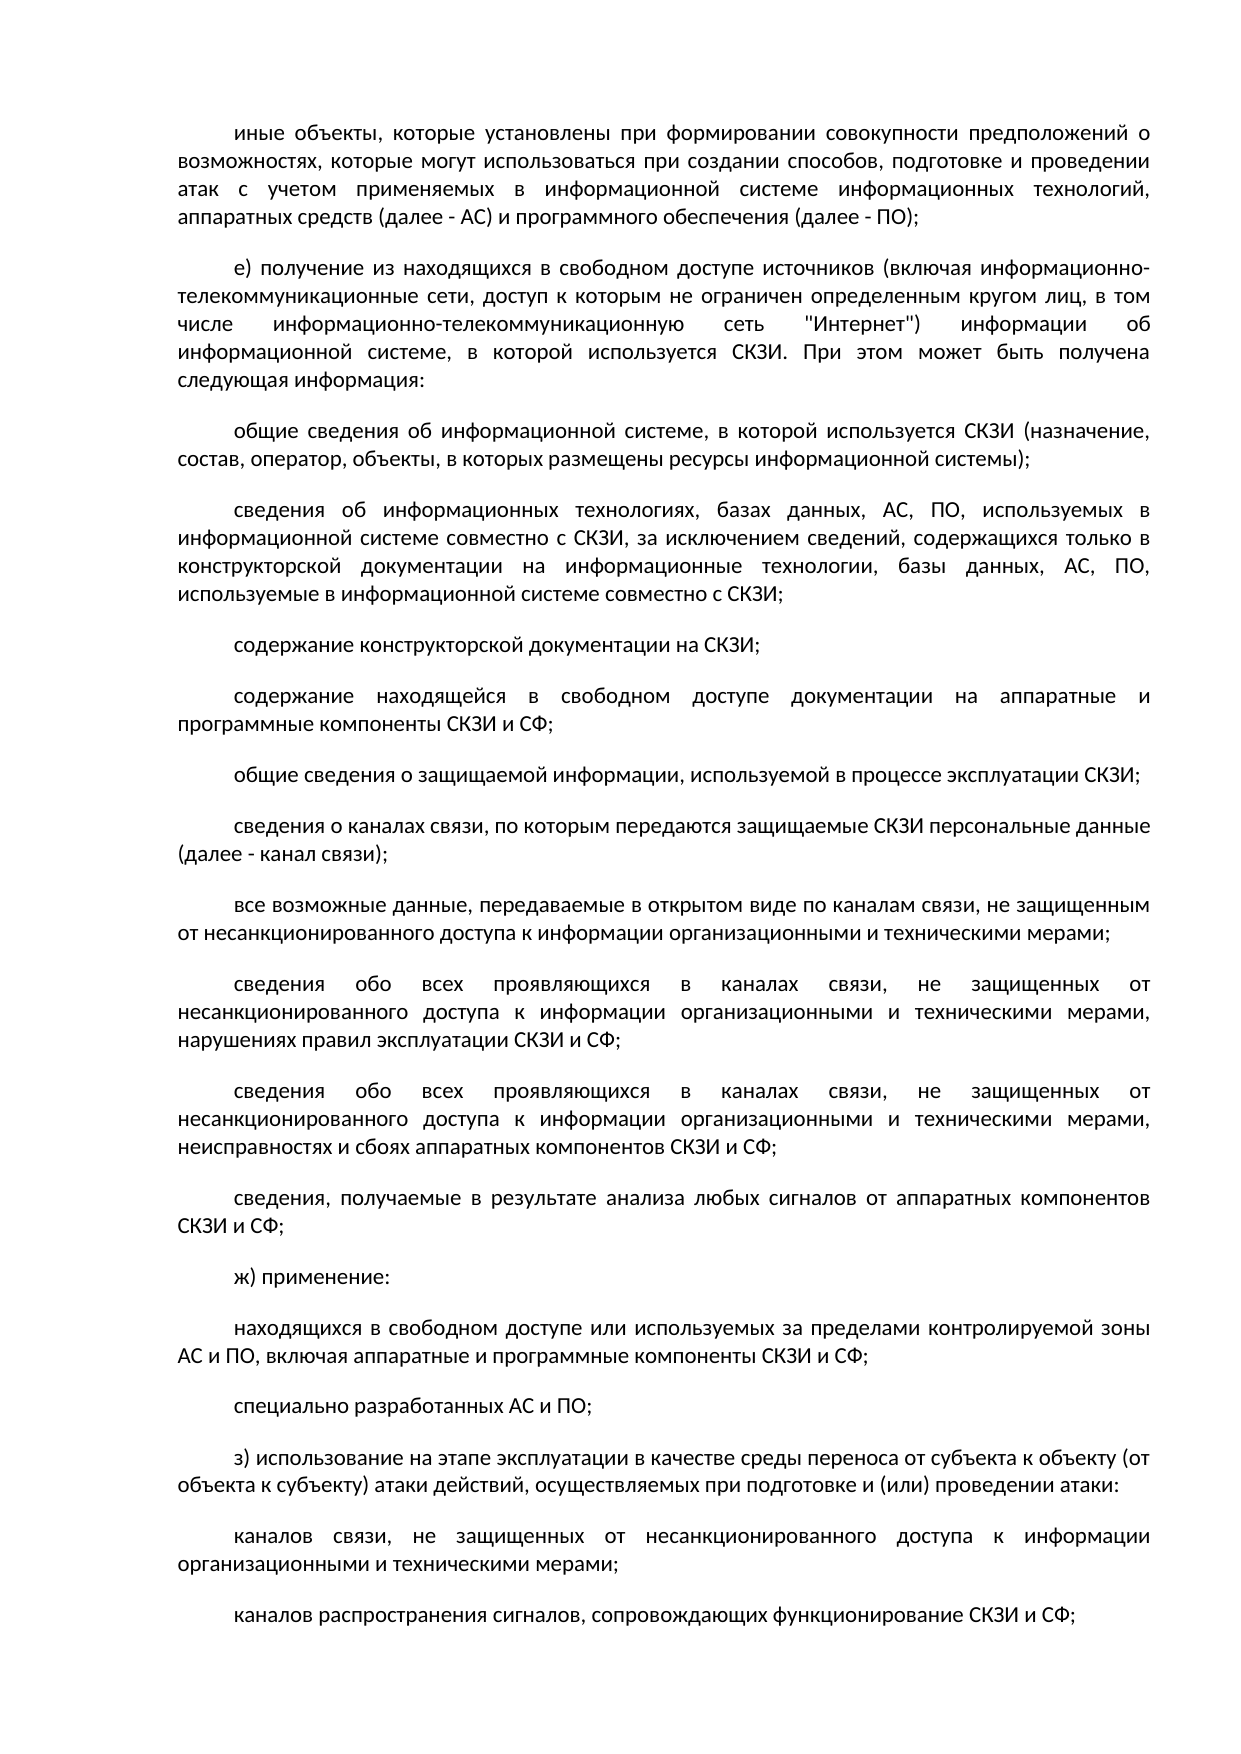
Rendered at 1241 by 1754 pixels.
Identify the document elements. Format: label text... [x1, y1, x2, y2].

text каналов связи, не защищенных от несанкционированного доступа к информации организационными и техническими мерами; [177, 1522, 1152, 1578]
text е) получение из находящихся в свободном доступе источников (включая информационно-телекоммуникационные сети, доступ к которым не ограничен определенным кругом лиц, в том числе информационно-телекоммуникационную сеть "Интернет") информации об информационной системе, в которой используется СКЗИ. При этом может быть получена следующая информация: [177, 253, 1152, 393]
text з) использование на этапе эксплуатации в качестве среды переноса от субъекта к объекту (от объекта к субъекту) атаки действий, осуществляемых при подготовке и (или) проведении атаки: [177, 1443, 1152, 1499]
text все возможные данные, передаваемые в открытом виде по каналам связи, не защищенным от несанкционированного доступа к информации организационными и техническими мерами; [177, 890, 1152, 946]
text сведения обо всех проявляющихся в каналах связи, не защищенных от несанкционированного доступа к информации организационными и техническими мерами, нарушениях правил эксплуатации СКЗИ и СФ; [177, 969, 1152, 1053]
text ж) применение: [177, 1262, 1152, 1290]
text сведения о каналах связи, по которым передаются защищаемые СКЗИ персональные данные (далее - канал связи); [177, 811, 1152, 867]
text специально разработанных АС и ПО; [177, 1392, 1152, 1420]
text каналов распространения сигналов, сопровождающих функционирование СКЗИ и СФ; [177, 1601, 1152, 1628]
text находящихся в свободном доступе или используемых за пределами контролируемой зоны АС и ПО, включая аппаратные и программные компоненты СКЗИ и СФ; [177, 1313, 1152, 1369]
text сведения, получаемые в результате анализа любых сигналов от аппаратных компонентов СКЗИ и СФ; [177, 1183, 1152, 1239]
text общие сведения о защищаемой информации, используемой в процессе эксплуатации СКЗИ; [177, 760, 1152, 788]
text иные объекты, которые установлены при формировании совокупности предположений о возможностях, которые могут использоваться при создании способов, подготовке и проведении атак с учетом применяемых в информационной системе информационных технологий, аппаратных средств (далее - АС) и программного обеспечения (далее - ПО); [177, 118, 1152, 230]
text содержание находящейся в свободном доступе документации на аппаратные и программные компоненты СКЗИ и СФ; [177, 681, 1152, 737]
text сведения обо всех проявляющихся в каналах связи, не защищенных от несанкционированного доступа к информации организационными и техническими мерами, неисправностях и сбоях аппаратных компонентов СКЗИ и СФ; [177, 1076, 1152, 1160]
text содержание конструкторской документации на СКЗИ; [177, 630, 1152, 658]
text общие сведения об информационной системе, в которой используется СКЗИ (назначение, состав, оператор, объекты, в которых размещены ресурсы информационной системы); [177, 416, 1152, 472]
text сведения об информационных технологиях, базах данных, АС, ПО, используемых в информационной системе совместно с СКЗИ, за исключением сведений, содержащихся только в конструкторской документации на информационные технологии, базы данных, АС, ПО, используемые в информационной системе совместно с СКЗИ; [177, 495, 1152, 607]
